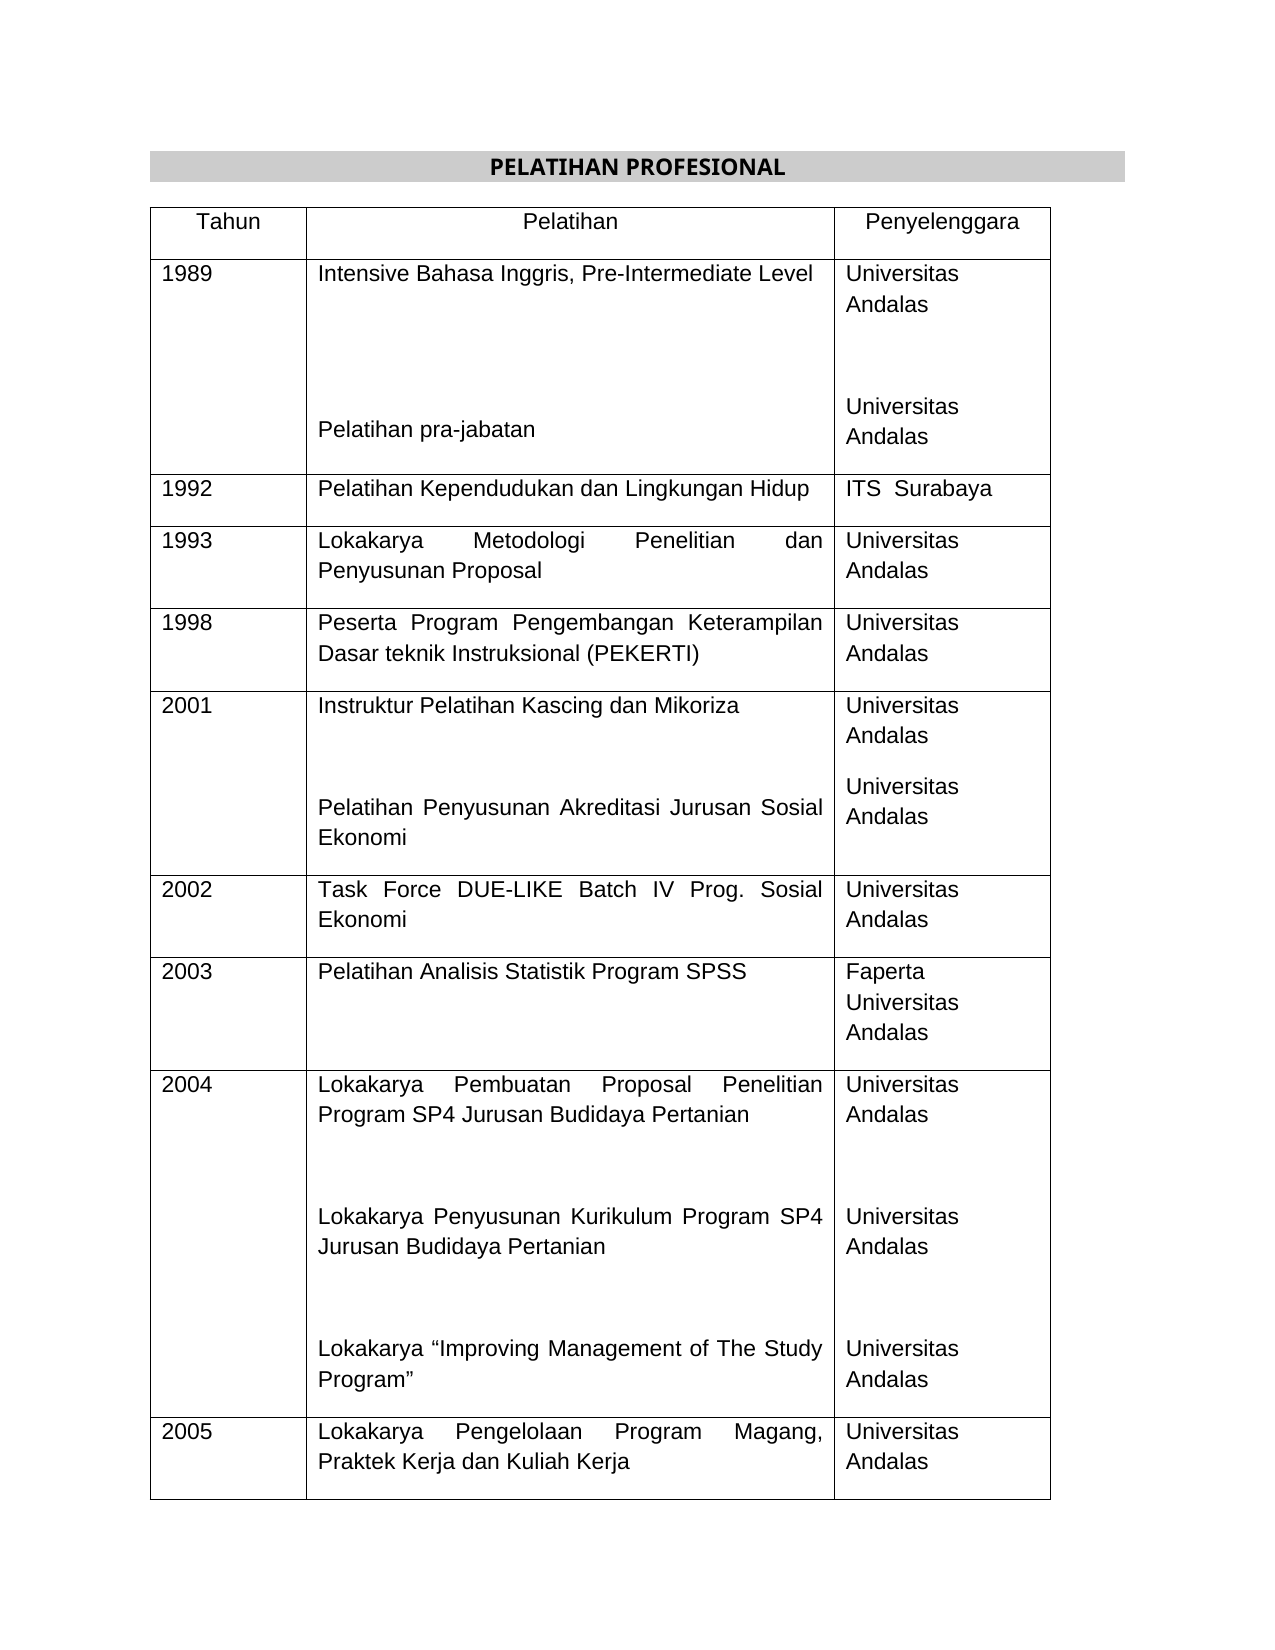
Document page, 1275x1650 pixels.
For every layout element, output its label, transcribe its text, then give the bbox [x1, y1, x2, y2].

table_cell 2004 [151, 1071, 306, 1417]
table_cell Lokakarya Pembuatan Proposal Penelitian Program SP4 Jurusan Budidaya Pertanian Lokakarya Penyusunan Kurikulum Program SP4 Jurusan Budidaya Pertanian Lokakarya “Improving Management of The Study Program” [307, 1071, 834, 1417]
table_cell Instruktur Pelatihan Kascing dan Mikoriza Pelatihan Penyusunan Akreditasi Jurusan Sosial Ekonomi [307, 692, 834, 875]
table_cell 2003 [151, 958, 306, 1070]
table_cell Universitas Andalas Universitas Andalas Universitas Andalas [835, 1071, 1050, 1417]
table_cell Pelatihan Kependudukan dan Lingkungan Hidup [307, 475, 834, 526]
table_header Tahun [151, 208, 306, 259]
table_cell 2002 [151, 876, 306, 957]
table_cell Peserta Program Pengembangan Keterampilan Dasar teknik Instruksional (PEKERTI) [307, 609, 834, 691]
table_cell 2005 [151, 1418, 306, 1499]
table_cell Pelatihan Analisis Statistik Program SPSS [307, 958, 834, 1070]
table_header Pelatihan [307, 208, 834, 259]
table_cell 1989 [151, 260, 306, 474]
table_cell ITS Surabaya [835, 475, 1050, 526]
table_cell 1993 [151, 527, 306, 608]
table_cell Intensive Bahasa Inggris, Pre-Intermediate Level Pelatihan pra-jabatan [307, 260, 834, 474]
table_cell 1992 [151, 475, 306, 526]
text PELATIHAN PROFESIONAL [150, 151, 1125, 182]
table_cell Faperta Universitas Andalas [835, 958, 1050, 1070]
table_cell Task Force DUE-LIKE Batch IV Prog. Sosial Ekonomi [307, 876, 834, 957]
table_cell Universitas Andalas [835, 609, 1050, 691]
table_cell Universitas Andalas [835, 876, 1050, 957]
table_cell Lokakarya Metodologi Penelitian dan Penyusunan Proposal [307, 527, 834, 608]
table_cell Universitas Andalas Universitas Andalas [835, 260, 1050, 474]
table_cell 2001 [151, 692, 306, 875]
table_cell Universitas Andalas Universitas Andalas [835, 692, 1050, 875]
table_cell 1998 [151, 609, 306, 691]
table_cell Universitas Andalas [835, 527, 1050, 608]
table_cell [307, 1418, 834, 1499]
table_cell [835, 1418, 1050, 1499]
table_header Penyelenggara [835, 208, 1050, 259]
